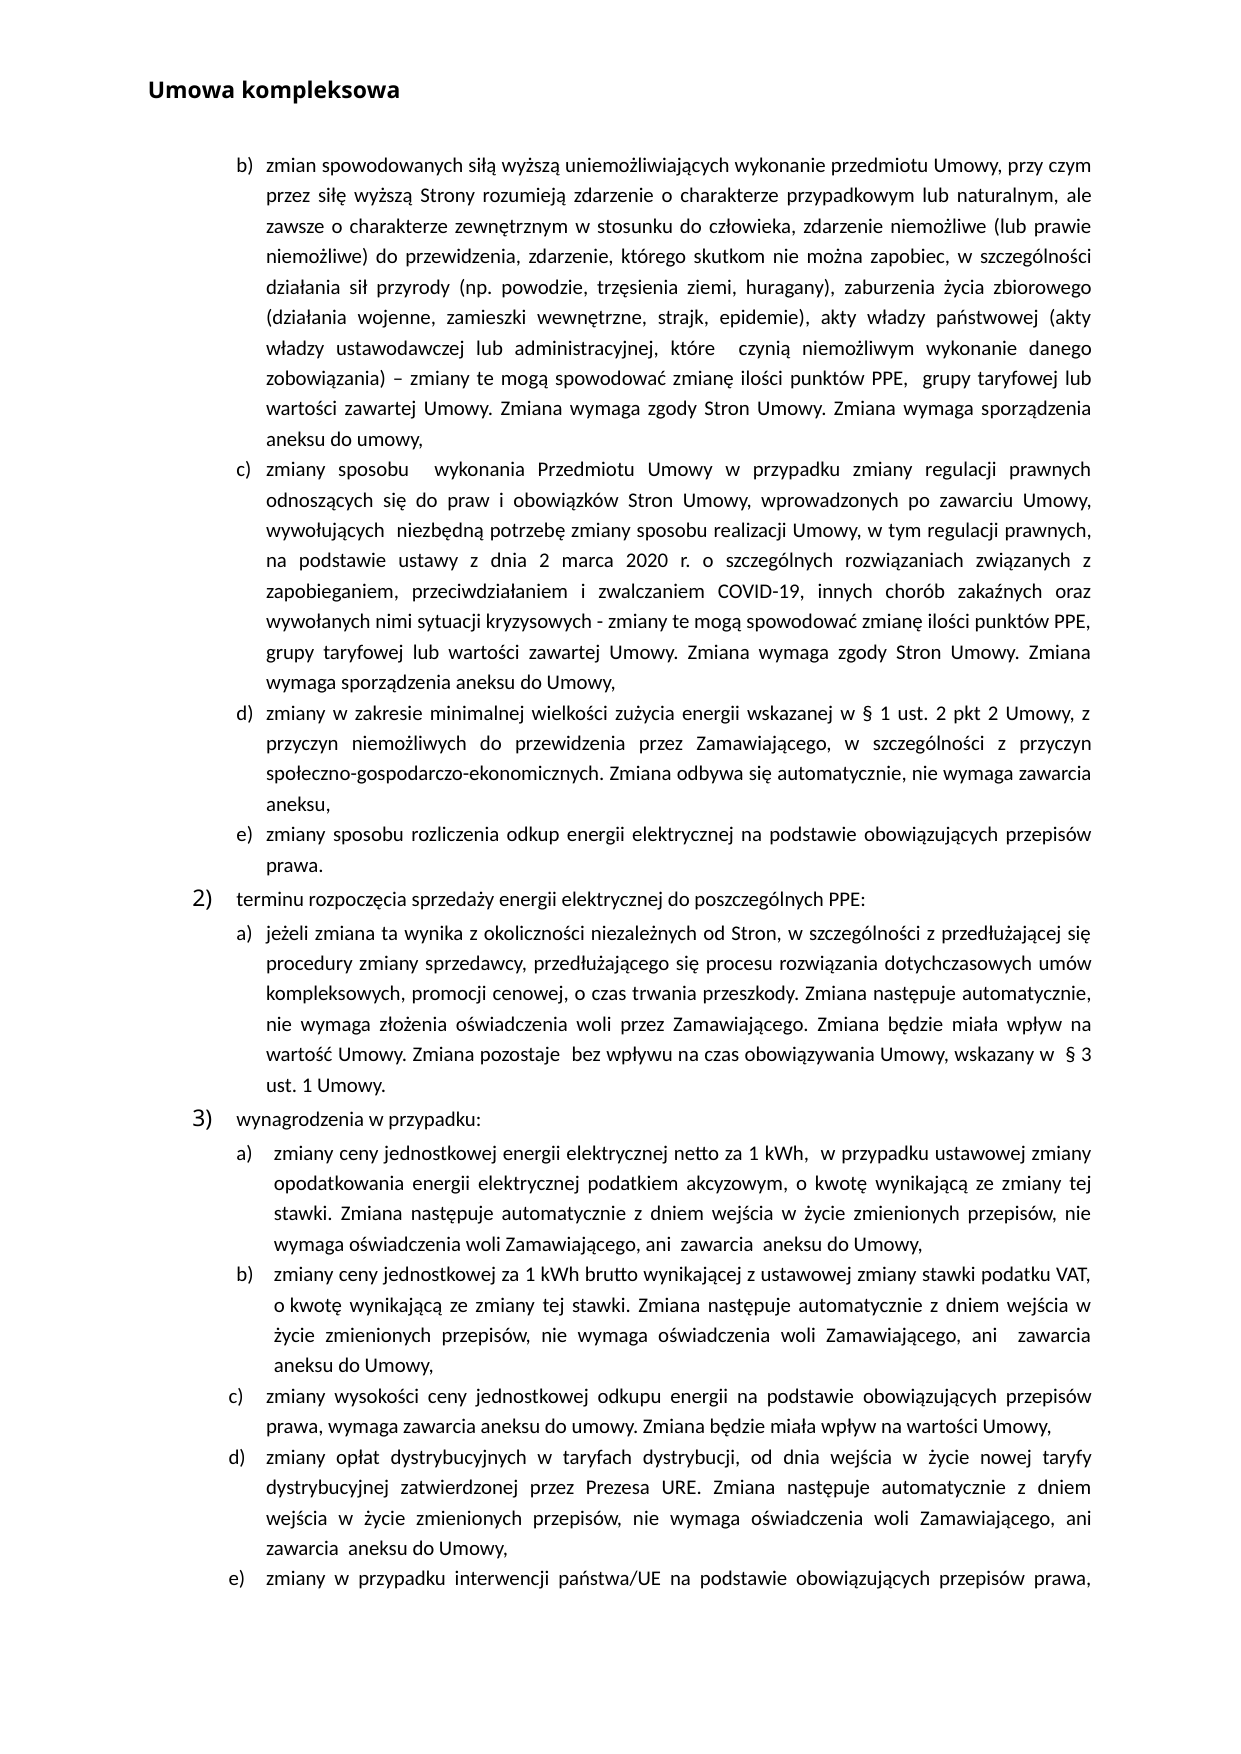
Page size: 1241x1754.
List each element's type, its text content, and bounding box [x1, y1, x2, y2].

list zmiany opłat dystrybucyjnych w taryfach dystrybucji, od dnia wejścia w życie nowej taryfy dystrybucyjnej zatwierdzonej przez Prezesa URE. Zmiana następuje automatycznie z dniem wejścia w życie zmienionych przepisów, nie wymaga oświadczenia woli Zamawiającego, ani zawarcia aneksu do Umowy, [228, 1444, 1093, 1561]
list zmiany wysokości ceny jednostkowej odkupu energii na podstawie obowiązujących przepisów prawa, wymaga zawarcia aneksu do umowy. Zmiana będzie miała wpływ na wartości Umowy, [228, 1383, 1093, 1439]
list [228, 1566, 1093, 1591]
list zmian spowodowanych siłą wyższą uniemożliwiających wykonanie przedmiotu Umowy, przy czym przez siłę wyższą Strony rozumieją zdarzenie o charakterze przypadkowym lub naturalnym, ale zawsze o charakterze zewnętrznym w stosunku do człowieka, zdarzenie niemożliwe (lub prawie niemożliwe) do przewidzenia, zdarzenie, którego skutkom nie można zapobiec, w szczególności działania sił przyrody (np. powodzie, trzęsienia ziemi, huragany), zaburzenia życia zbiorowego (działania wojenne, zamieszki wewnętrzne, strajk, epidemie), akty władzy państwowej (akty władzy ustawodawczej lub administracyjnej, które czynią niemożliwym wykonanie danego zobowiązania) – zmiany te mogą spowodować zmianę ilości punktów PPE, grupy taryfowej lub wartości zawartej Umowy. Zmiana wymaga zgody Stron Umowy. Zmiana wymaga sporządzenia aneksu do umowy, [236, 152, 1093, 451]
list zmiany w zakresie minimalnej wielkości zużycia energii wskazanej w § 1 ust. 2 pkt 2 Umowy, z przyczyn niemożliwych do przewidzenia przez Zamawiającego, w szczególności z przyczyn społeczno-gospodarczo-ekonomicznych. Zmiana odbywa się automatycznie, nie wymaga zawarcia aneksu, [236, 700, 1093, 816]
list jeżeli zmiana ta wynika z okoliczności niezależnych od Stron, w szczególności z przedłużającej się procedury zmiany sprzedawcy, przedłużającego się procesu rozwiązania dotychczasowych umów kompleksowych, promocji cenowej, o czas trwania przeszkody. Zmiana następuje automatycznie, nie wymaga złożenia oświadczenia woli przez Zamawiającego. Zmiana będzie miała wpływ na wartość Umowy. Zmiana pozostaje bez wpływu na czas obowiązywania Umowy, wskazany w § 3 ust. 1 Umowy. [236, 920, 1093, 1097]
list terminu rozpoczęcia sprzedaży energii elektrycznej do poszczególnych PPE: [192, 882, 1093, 913]
list zmiany sposobu rozliczenia odkup energii elektrycznej na podstawie obowiązujących przepisów prawa. [236, 821, 1093, 877]
list zmiany sposobu wykonania Przedmiotu Umowy w przypadku zmiany regulacji prawnych odnoszących się do praw i obowiązków Stron Umowy, wprowadzonych po zawarciu Umowy, wywołujących niezbędną potrzebę zmiany sposobu realizacji Umowy, w tym regulacji prawnych, na podstawie ustawy z dnia 2 marca 2020 r. o szczególnych rozwiązaniach związanych z zapobieganiem, przeciwdziałaniem i zwalczaniem COVID-19, innych chorób zakaźnych oraz wywołanych nimi sytuacji kryzysowych - zmiany te mogą spowodować zmianę ilości punktów PPE, grupy taryfowej lub wartości zawartej Umowy. Zmiana wymaga zgody Stron Umowy. Zmiana wymaga sporządzenia aneksu do Umowy, [236, 456, 1093, 695]
list zmiany ceny jednostkowej energii elektrycznej netto za 1 kWh, w przypadku ustawowej zmiany opodatkowania energii elektrycznej podatkiem akcyzowym, o kwotę wynikającą ze zmiany tej stawki. Zmiana następuje automatycznie z dniem wejścia w życie zmienionych przepisów, nie wymaga oświadczenia woli Zamawiającego, ani zawarcia aneksu do Umowy, [236, 1140, 1093, 1256]
list zmiany ceny jednostkowej za 1 kWh brutto wynikającej z ustawowej zmiany stawki podatku VAT, o kwotę wynikającą ze zmiany tej stawki. Zmiana następuje automatycznie z dniem wejścia w życie zmienionych przepisów, nie wymaga oświadczenia woli Zamawiającego, ani zawarcia aneksu do Umowy, [236, 1261, 1093, 1378]
list wynagrodzenia w przypadku: [192, 1102, 1093, 1133]
